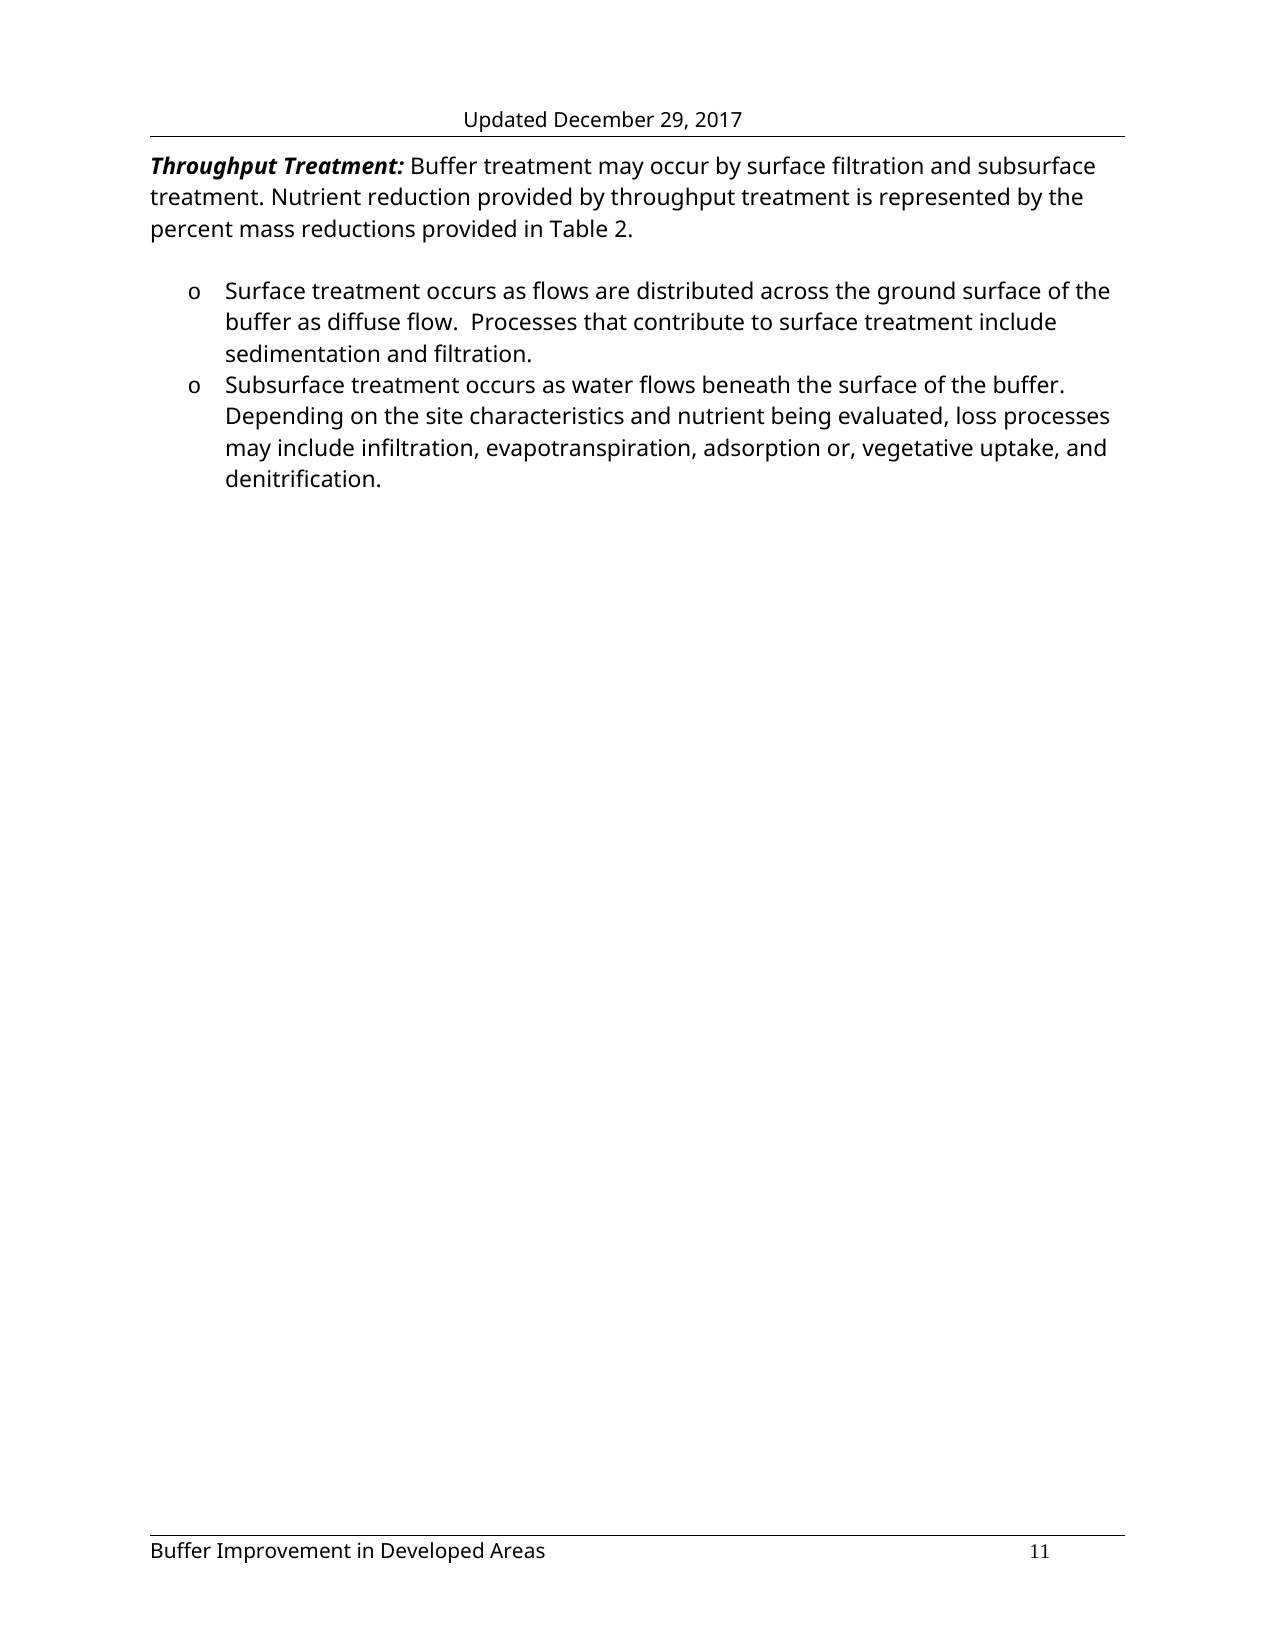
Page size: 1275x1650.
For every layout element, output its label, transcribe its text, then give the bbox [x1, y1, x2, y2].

list Surface treatment occurs as flows are distributed across the ground surface of the buffer as diffuse flow. Processes that contribute to surface treatment include sedimentation and filtration. [187, 275, 1125, 369]
text Throughput Treatment: Buffer treatment may occur by surface filtration and subsurface treatment. Nutrient reduction provided by throughput treatment is represented by the percent mass reductions provided in Table 2. [150, 150, 1125, 244]
list Subsurface treatment occurs as water flows beneath the surface of the buffer. Depending on the site characteristics and nutrient being evaluated, loss processes may include infiltration, evapotranspiration, adsorption or, vegetative uptake, and denitrification. [187, 369, 1125, 494]
